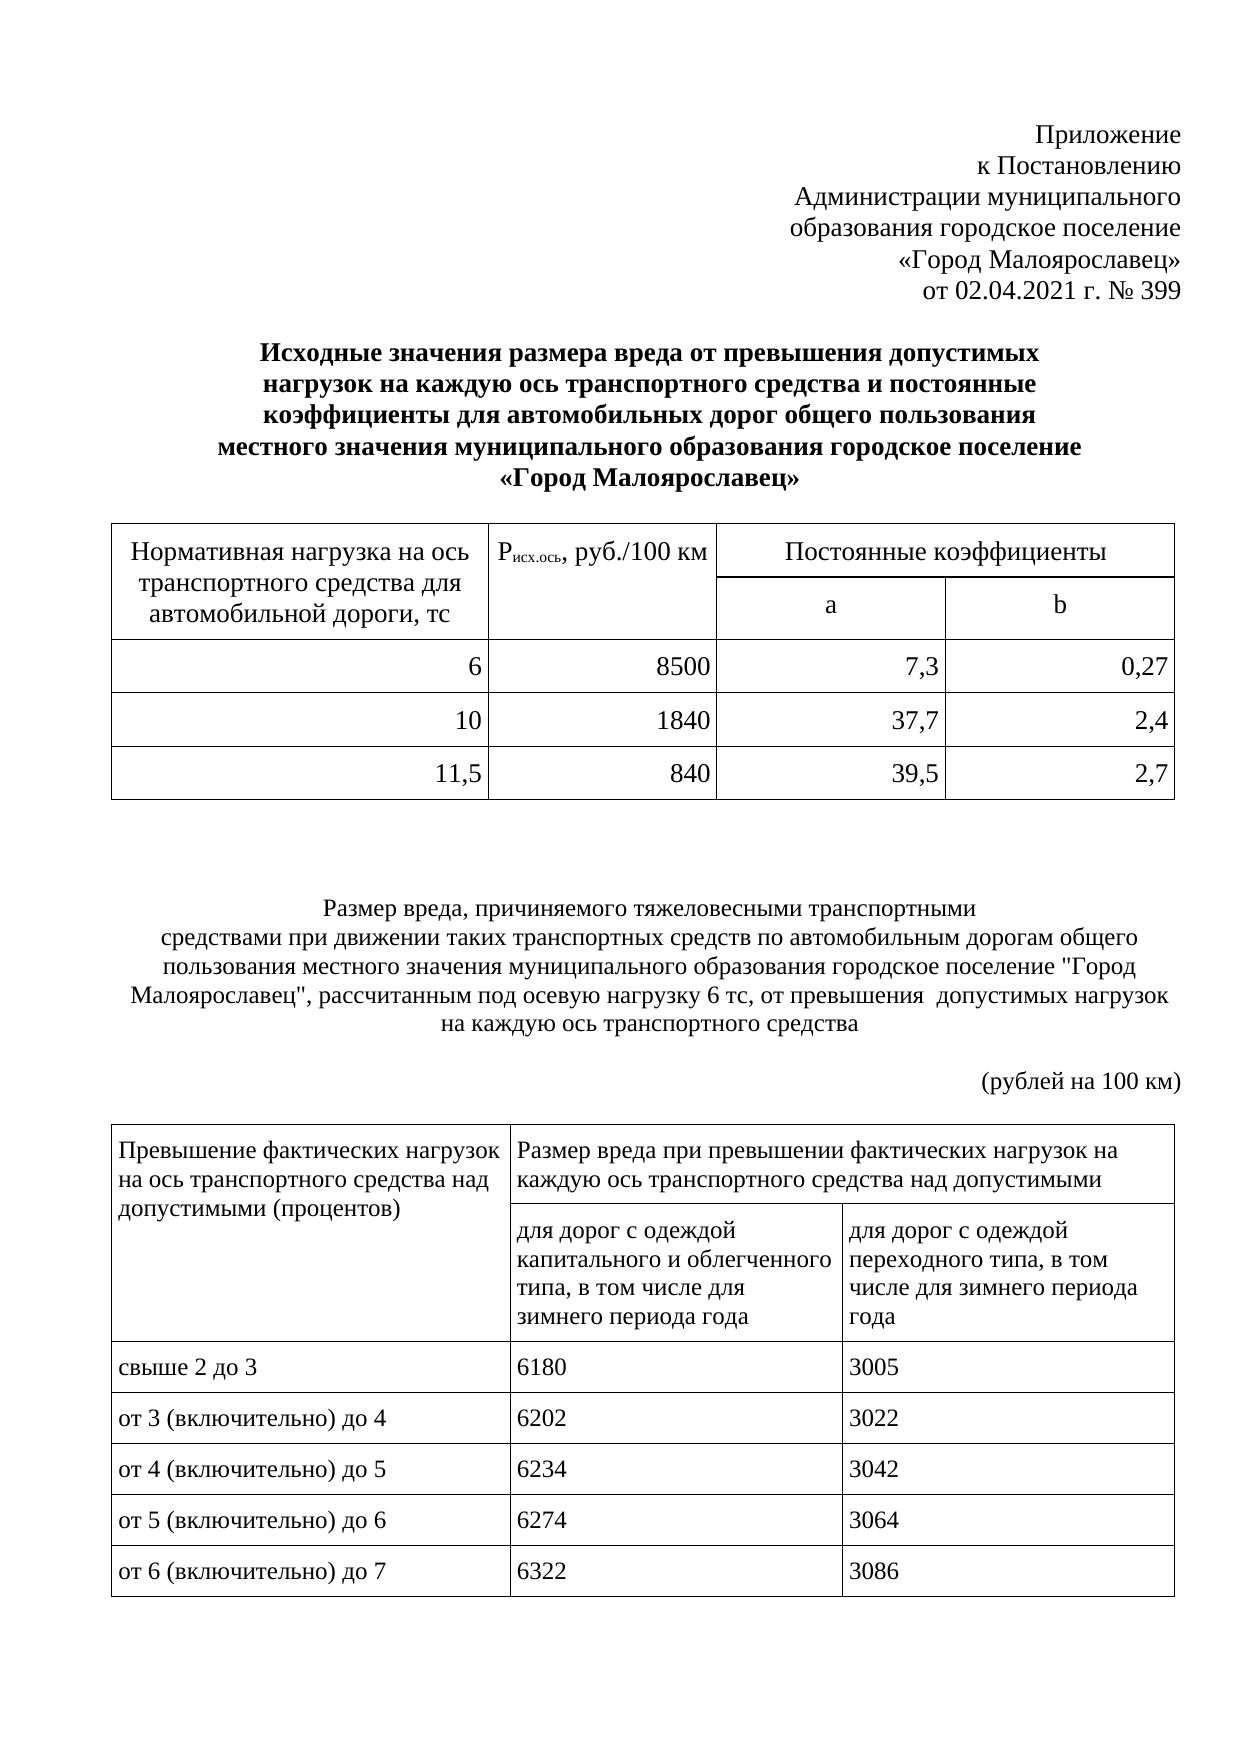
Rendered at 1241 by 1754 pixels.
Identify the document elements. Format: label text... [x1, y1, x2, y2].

table_cell 8500 [489, 640, 716, 692]
table_header Постоянные коэффициенты [717, 524, 1174, 576]
table_cell 2,4 [946, 693, 1174, 746]
table_cell 0,27 [946, 640, 1174, 692]
table_cell a [717, 578, 945, 639]
text Исходные значения размера вреда от превышения допустимых [118, 336, 1181, 367]
table_cell свыше 2 до 3 [112, 1342, 510, 1392]
table_header Размер вреда при превышении фактических нагрузок на каждую ось транспортного средства над допустимыми [511, 1125, 1174, 1203]
table_cell 3064 [843, 1495, 1174, 1545]
table_cell для дорог с одеждой переходного типа, в том числе для зимнего периода года [843, 1204, 1174, 1341]
text от 02.04.2021 г. № 399 [118, 274, 1181, 305]
text «Город Малоярославец» [118, 243, 1181, 274]
table_header Превышение фактических нагрузок на ось транспортного средства над допустимыми (процентов) [112, 1125, 510, 1341]
table_cell 3022 [843, 1393, 1174, 1443]
text образования городское поселение [118, 212, 1181, 243]
text Администрации муниципального [118, 180, 1181, 212]
table_cell 39,5 [717, 747, 945, 799]
table_cell от 4 (включительно) до 5 [112, 1444, 510, 1494]
text коэффициенты для автомобильных дорог общего пользования [118, 398, 1181, 429]
table_cell 10 [112, 693, 488, 746]
table_cell b [946, 578, 1174, 639]
table_cell 6274 [511, 1495, 842, 1545]
text «Город Малоярославец» [118, 461, 1181, 492]
table_cell 6234 [511, 1444, 842, 1494]
table_cell 3042 [843, 1444, 1174, 1494]
table_cell 6180 [511, 1342, 842, 1392]
text (рублей на 100 км) [118, 1066, 1181, 1095]
table_cell 3086 [843, 1546, 1174, 1596]
table_cell для дорог с одеждой капитального и облегченного типа, в том числе для зимнего периода года [511, 1204, 842, 1341]
table_cell 1840 [489, 693, 716, 746]
table_cell от 3 (включительно) до 4 [112, 1393, 510, 1443]
table_cell 37,7 [717, 693, 945, 746]
table_cell 3005 [843, 1342, 1174, 1392]
table_cell от 6 (включительно) до 7 [112, 1546, 510, 1596]
table_cell 7,3 [717, 640, 945, 692]
text к Постановлению [118, 149, 1181, 180]
table_cell 840 [489, 747, 716, 799]
text Размер вреда, причиняемого тяжеловесными транспортными [118, 893, 1181, 922]
table_header Нормативная нагрузка на ось транспортного средства для автомобильной дороги, тс [112, 524, 488, 639]
table_cell 11,5 [112, 747, 488, 799]
table_cell от 5 (включительно) до 6 [112, 1495, 510, 1545]
text средствами при движении таких транспортных средств по автомобильным дорогам общего пользования местного значения муниципального образования городское поселение "Город Малоярославец", рассчитанным под осевую нагрузку 6 тс, от превышения допустимых нагрузок на каждую ось транспортного средства [118, 922, 1181, 1037]
table_header Рисх.ось, руб./100 км [489, 524, 716, 639]
table_cell 6 [112, 640, 488, 692]
text нагрузок на каждую ось транспортного средства и постоянные [118, 367, 1181, 398]
text Приложение [118, 118, 1181, 149]
table_cell 2,7 [946, 747, 1174, 799]
table_cell 6202 [511, 1393, 842, 1443]
text местного значения муниципального образования городское поселение [118, 429, 1181, 461]
table_cell 6322 [511, 1546, 842, 1596]
